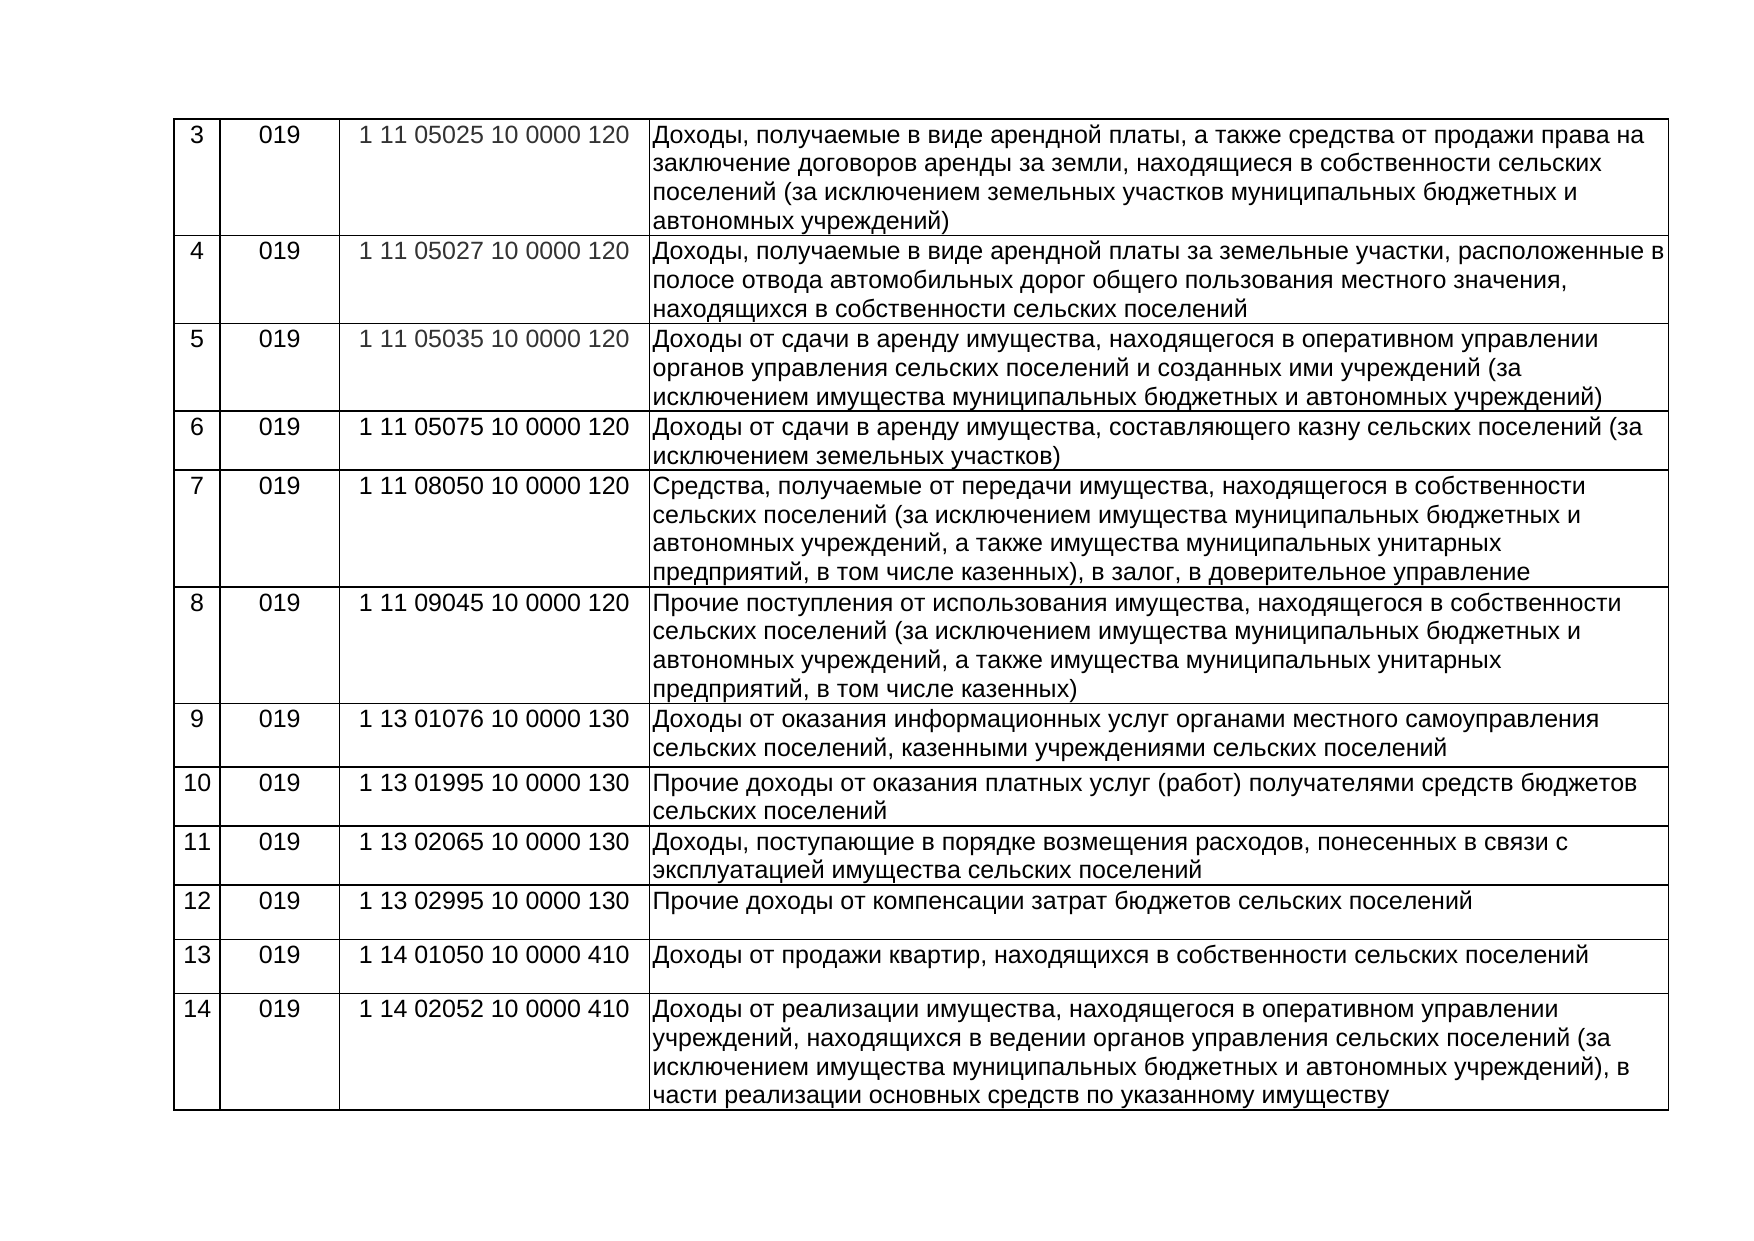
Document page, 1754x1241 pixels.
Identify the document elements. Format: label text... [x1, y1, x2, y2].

table_cell 11 [175, 827, 219, 884]
table_cell 1 11 09045 10 0000 120 [340, 588, 649, 702]
table_cell 1 13 01995 10 0000 130 [340, 768, 649, 825]
table_cell 019 [221, 236, 339, 322]
table_cell 10 [175, 768, 219, 825]
table_cell 3 [175, 120, 219, 235]
table_cell 019 [221, 768, 339, 825]
table_cell 7 [175, 471, 219, 586]
table_cell 019 [221, 412, 339, 469]
table_cell 019 [221, 827, 339, 884]
table_cell 019 [221, 471, 339, 586]
table_cell Прочие доходы от оказания платных услуг (работ) получателями средств бюджетов сельских поселений [650, 768, 1668, 825]
table_cell 1 14 01050 10 0000 410 [340, 940, 649, 993]
table_cell Доходы от оказания информационных услуг органами местного самоуправления сельских поселений, казенными учреждениями сельских поселений [650, 704, 1668, 766]
table_cell Доходы от сдачи в аренду имущества, находящегося в оперативном управлении органов управления сельских поселений и созданных ими учреждений (за исключением имущества муниципальных бюджетных и автономных учреждений) [650, 324, 1668, 410]
table_cell 5 [175, 324, 219, 410]
table_cell 4 [175, 236, 219, 322]
table_cell Доходы, получаемые в виде арендной платы за земельные участки, расположенные в полосе отвода автомобильных дорог общего пользования местного значения, находящихся в собственности сельских поселений [650, 236, 1668, 322]
table_cell 019 [221, 588, 339, 702]
table_cell Средства, получаемые от передачи имущества, находящегося в собственности сельских поселений (за исключением имущества муниципальных бюджетных и автономных учреждений, а также имущества муниципальных унитарных предприятий, в том числе казенных), в залог, в доверительное управление [650, 471, 1668, 586]
table_cell Доходы, поступающие в порядке возмещения расходов, понесенных в связи с эксплуатацией имущества сельских поселений [650, 827, 1668, 884]
table_cell 6 [175, 412, 219, 469]
table_cell 8 [175, 588, 219, 702]
table_cell 13 [175, 940, 219, 993]
table_cell Прочие поступления от использования имущества, находящегося в собственности сельских поселений (за исключением имущества муниципальных бюджетных и автономных учреждений, а также имущества муниципальных унитарных предприятий, в том числе казенных) [650, 588, 1668, 702]
table_cell 1 11 08050 10 0000 120 [340, 471, 649, 586]
table_cell Прочие доходы от компенсации затрат бюджетов сельских поселений [650, 886, 1668, 938]
table_cell 1 11 05075 10 0000 120 [340, 412, 649, 469]
table_cell 1 11 05035 10 0000 120 [340, 324, 649, 410]
table_cell 14 [175, 994, 219, 1109]
table_cell 019 [221, 886, 339, 938]
table_cell 1 11 05025 10 0000 120 [340, 120, 649, 235]
table_cell 019 [221, 994, 339, 1109]
table_cell 1 11 05027 10 0000 120 [340, 236, 649, 322]
table_cell 019 [221, 324, 339, 410]
table_cell Доходы от сдачи в аренду имущества, составляющего казну сельских поселений (за исключением земельных участков) [650, 412, 1668, 469]
table_cell 1 13 02995 10 0000 130 [340, 886, 649, 938]
table_cell 019 [221, 940, 339, 993]
table_cell 019 [221, 120, 339, 235]
table_cell Доходы от продажи квартир, находящихся в собственности сельских поселений [650, 940, 1668, 993]
table_cell Доходы от реализации имущества, находящегося в оперативном управлении учреждений, находящихся в ведении органов управления сельских поселений (за исключением имущества муниципальных бюджетных и автономных учреждений), в части реализации основных средств по указанному имуществу [650, 994, 1668, 1109]
table_cell 12 [175, 886, 219, 938]
table_cell 1 13 01076 10 0000 130 [340, 704, 649, 766]
table_cell 9 [175, 704, 219, 766]
table_cell 1 13 02065 10 0000 130 [340, 827, 649, 884]
table_cell 019 [221, 704, 339, 766]
table_cell Доходы, получаемые в виде арендной платы, а также средства от продажи права на заключение договоров аренды за земли, находящиеся в собственности сельских поселений (за исключением земельных участков муниципальных бюджетных и автономных учреждений) [650, 120, 1668, 235]
table_cell 1 14 02052 10 0000 410 [340, 994, 649, 1109]
